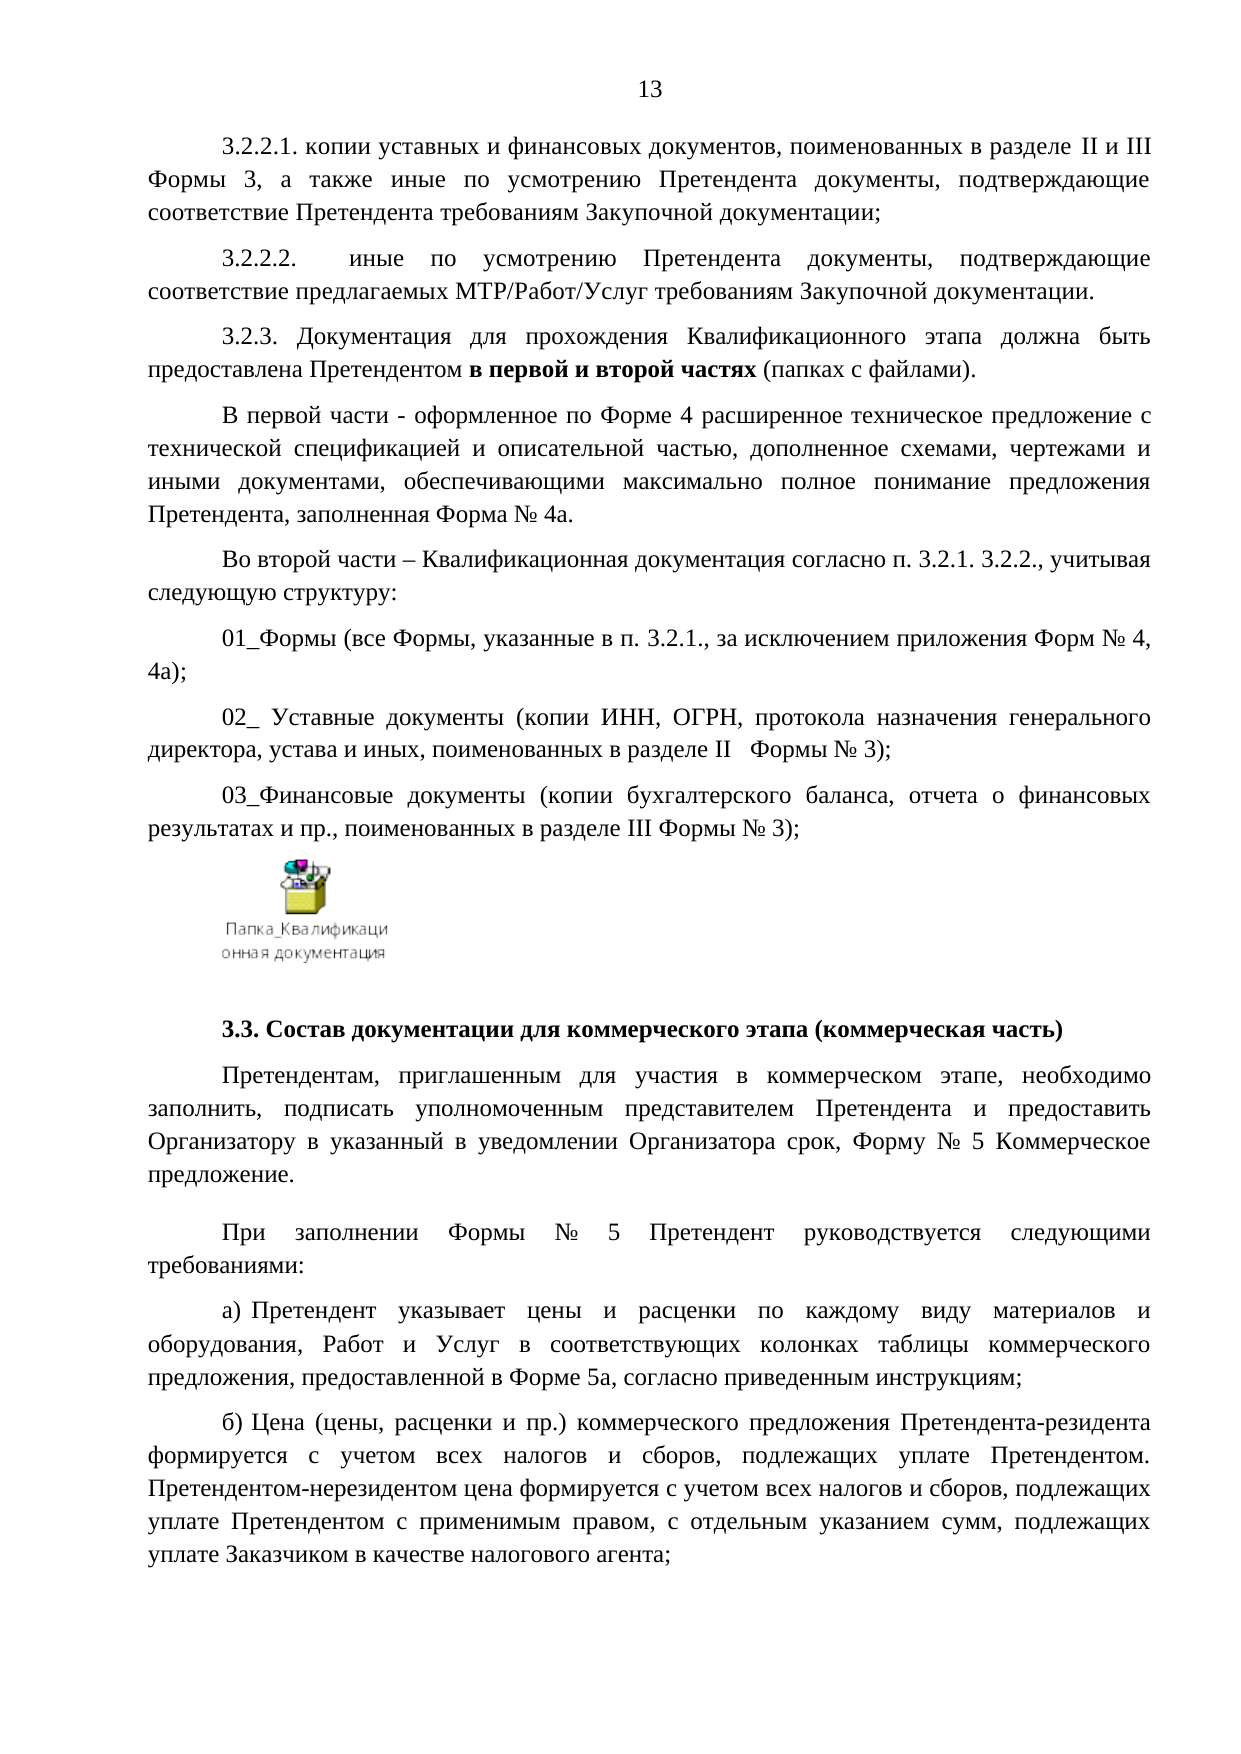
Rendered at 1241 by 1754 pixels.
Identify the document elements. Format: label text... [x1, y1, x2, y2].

text Во второй части – Квалификационная документация согласно п. 3.2.1. 3.2.2., учитывая следующую структуру: [148, 544, 1152, 606]
text В первой части - оформленное по Форме 4 расширенное техническое предложение с технической спецификацией и описательной частью, дополненное схемами, чертежами и иными документами, обеспечивающими максимально полное понимание предложения Претендента, заполненная Форма № 4а. [148, 400, 1152, 528]
text При заполнении Формы № 5 Претендент руководствуется следующими требованиями: [148, 1217, 1152, 1279]
text 3.2.3. Документация для прохождения Квалификационного этапа должна быть предоставлена Претендентом в первой и второй частях (папках с файлами). [148, 321, 1152, 383]
text Претендентам, приглашенным для участия в коммерческом этапе, необходимо заполнить, подписать уполномоченным представителем Претендента и предоставить Организатору в указанный в уведомлении Организатора срок, Форму № 5 Коммерческое предложение. [148, 1060, 1152, 1188]
text 01_Формы (все Формы, указанные в п. 3.2.1., за исключением приложения Форм № 4, 4а); [148, 623, 1152, 685]
subtitle 3.3. Состав документации для коммерческого этапа (коммерческая часть) [148, 1014, 1152, 1043]
text 02_ Уставные документы (копии ИНН, ОГРН, протокола назначения генерального директора, устава и иных, поименованных в разделе II Формы № 3); [148, 702, 1152, 763]
list Цена (цены, расценки и пр.) коммерческого предложения Претендента-резидента формируется с учетом всех налогов и сборов, подлежащих уплате Претендентом. Претендентом-нерезидентом цена формируется с учетом всех налогов и сборов, подлежащих уплате Претендентом с применимым правом, с отдельным указанием сумм, подлежащих уплате Заказчиком в качестве налогового агента; [148, 1407, 1152, 1568]
text 3.2.2.1. копии уставных и финансовых документов, поименованных в разделе II и III Формы 3, а также иные по усмотрению Претендента документы, подтверждающие соответствие Претендента требованиям Закупочной документации; [148, 131, 1152, 226]
list Претендент указывает цены и расценки по каждому виду материалов и оборудования, Работ и Услуг в соответствующих колонках таблицы коммерческого предложения, предоставленной в Форме 5a, согласно приведенным инструкциям; [148, 1296, 1152, 1390]
text 3.2.2.2. иные по усмотрению Претендента документы, подтверждающие соответствие предлагаемых МТР/Работ/Услуг требованиям Закупочной документации. [148, 243, 1152, 304]
text 03_Финансовые документы (копии бухгалтерского баланса, отчета о финансовых результатах и пр., поименованных в разделе III Формы № 3); [148, 780, 1152, 842]
